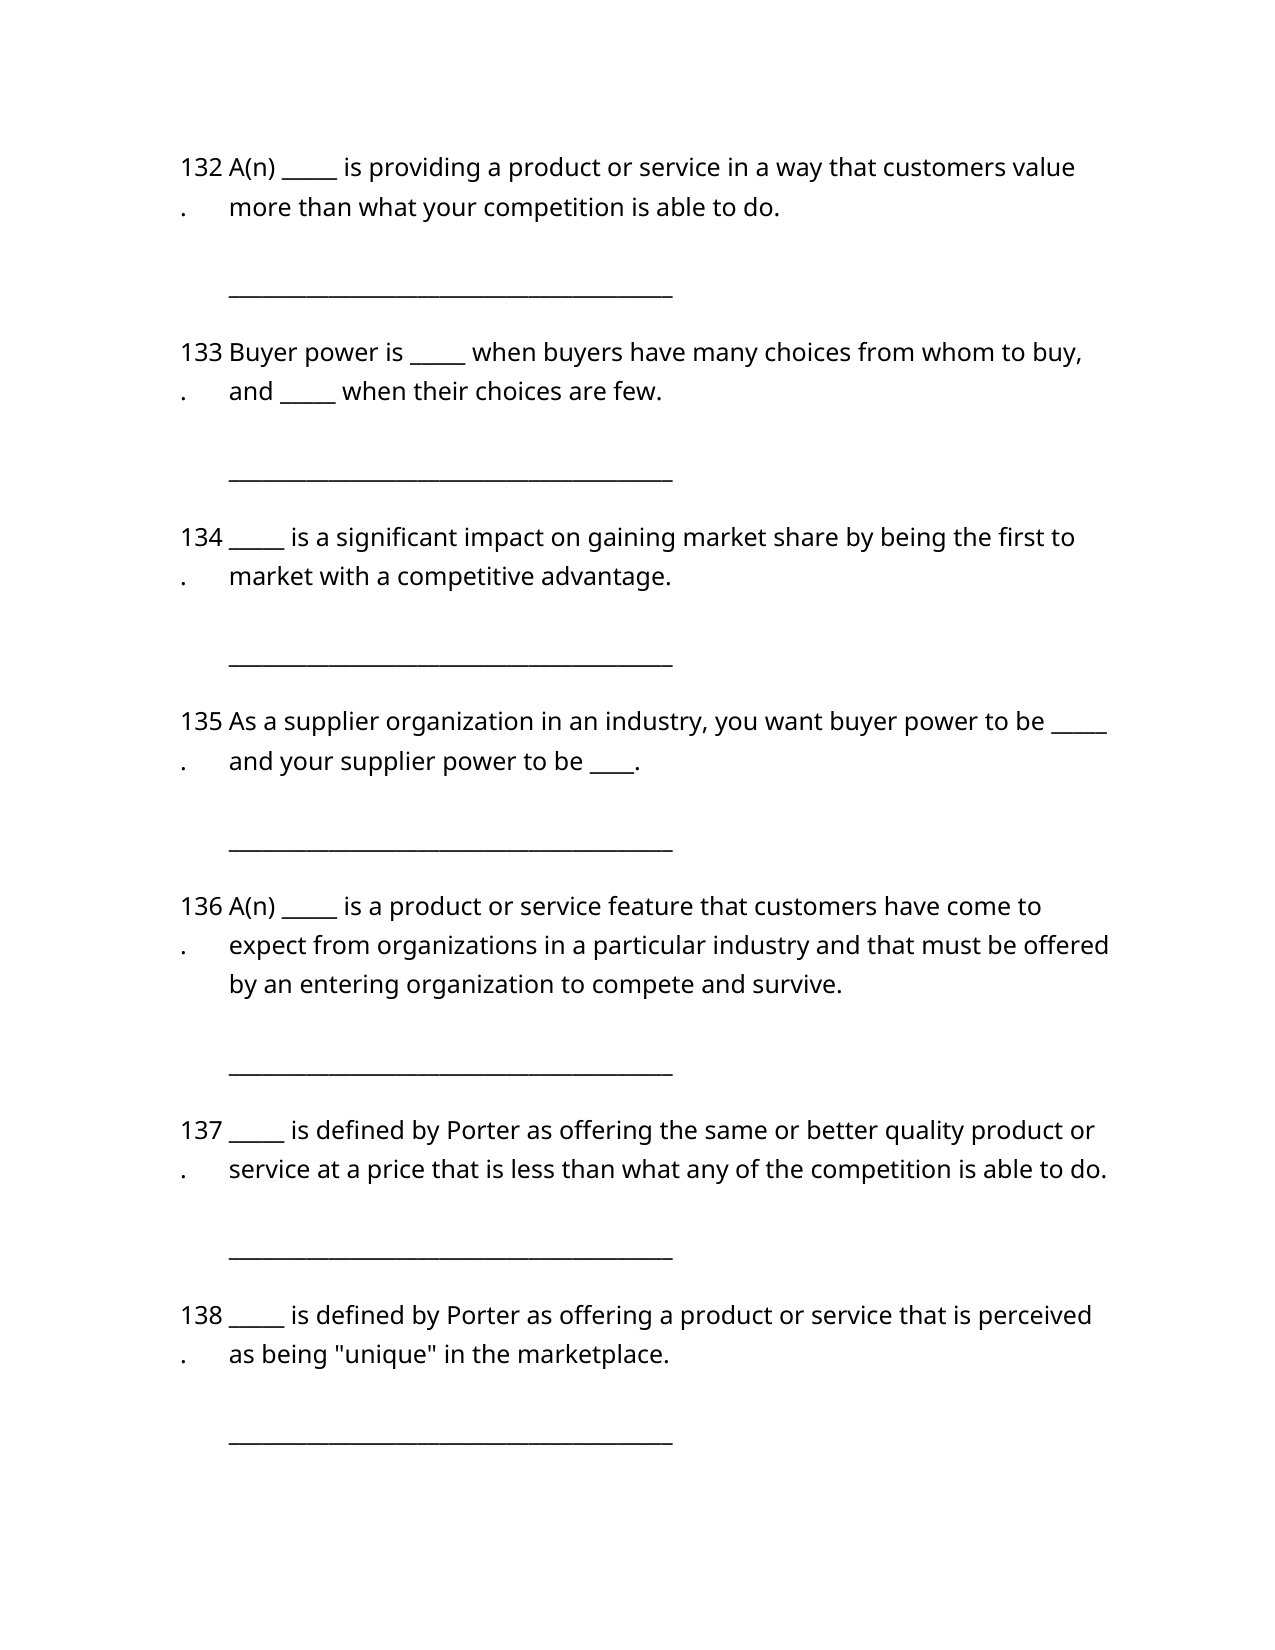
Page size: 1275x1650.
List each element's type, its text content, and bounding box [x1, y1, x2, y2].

table_header 137. [180, 1113, 229, 1268]
table_header 133. [180, 335, 229, 490]
table_header _____ is defined by Porter as offering a product or service that is perceived as being "unique" in the marketplace. ________________________________________ [229, 1297, 1125, 1453]
table_header 136. [180, 889, 229, 1083]
table_header 135. [180, 704, 229, 859]
table_header As a supplier organization in an industry, you want buyer power to be _____ and your supplier power to be ____. ________________________________________ [229, 704, 1125, 859]
table_header _____ is a significant impact on gaining market share by being the first to market with a competitive advantage. ________________________________________ [229, 519, 1125, 675]
table_header 132. [180, 150, 229, 305]
table_header A(n) _____ is providing a product or service in a way that customers value more than what your competition is able to do. ________________________________________ [229, 150, 1125, 305]
table_header Buyer power is _____ when buyers have many choices from whom to buy, and _____ when their choices are few. ________________________________________ [229, 335, 1125, 490]
table_header 134. [180, 519, 229, 675]
table_header _____ is defined by Porter as offering the same or better quality product or service at a price that is less than what any of the competition is able to do. ________________________________________ [229, 1113, 1125, 1268]
table_header 138. [180, 1297, 229, 1453]
table_header A(n) _____ is a product or service feature that customers have come to expect from organizations in a particular industry and that must be offered by an entering organization to compete and survive. ________________________________________ [229, 889, 1125, 1083]
